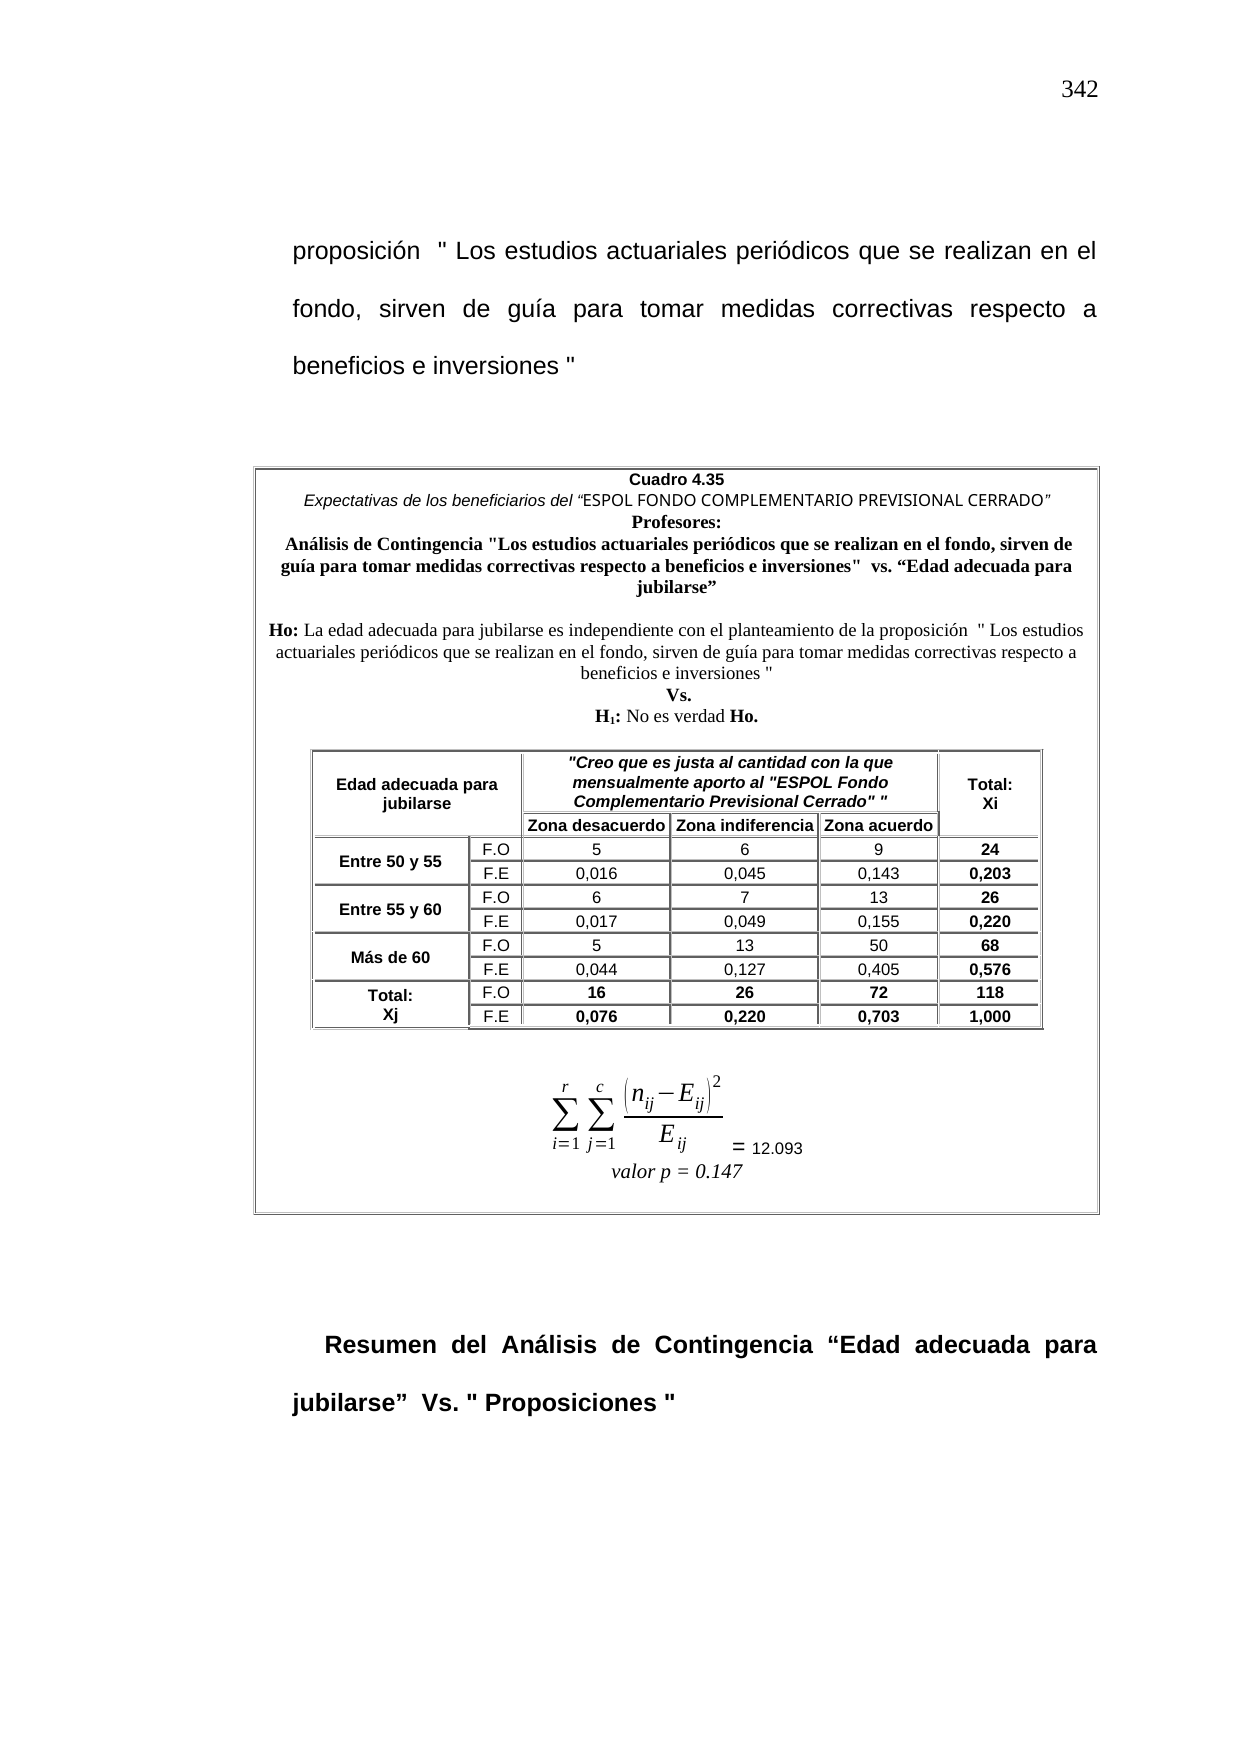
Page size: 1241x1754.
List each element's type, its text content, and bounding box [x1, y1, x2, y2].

text Resumen del Análisis de Contingencia “Edad adecuada para jubilarse” Vs. " Proposiciones " [292, 1330, 1098, 1416]
table_header Cuadro 4.35 Expectativas de los beneficiarios del “ESPOL FONDO COMPLEMENTARIO PREVISIONAL CERRADO” Profesores: Análisis de Contingencia "Los estudios actuariales periódicos que se realizan en el fondo, sirven de guía para tomar medidas correctivas respecto a beneficios e inversiones" vs. “Edad adecuada para jubilarse” Ho: La edad adecuada para jubilarse es independiente con el planteamiento de la proposición " Los estudios actuariales periódicos que se realizan en el fondo, sirven de guía para tomar medidas correctivas respecto a beneficios e inversiones " Vs. H1: No es verdad Ho. = 12.093 valor p = 0.147 [256, 470, 1097, 1212]
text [292, 236, 1098, 380]
